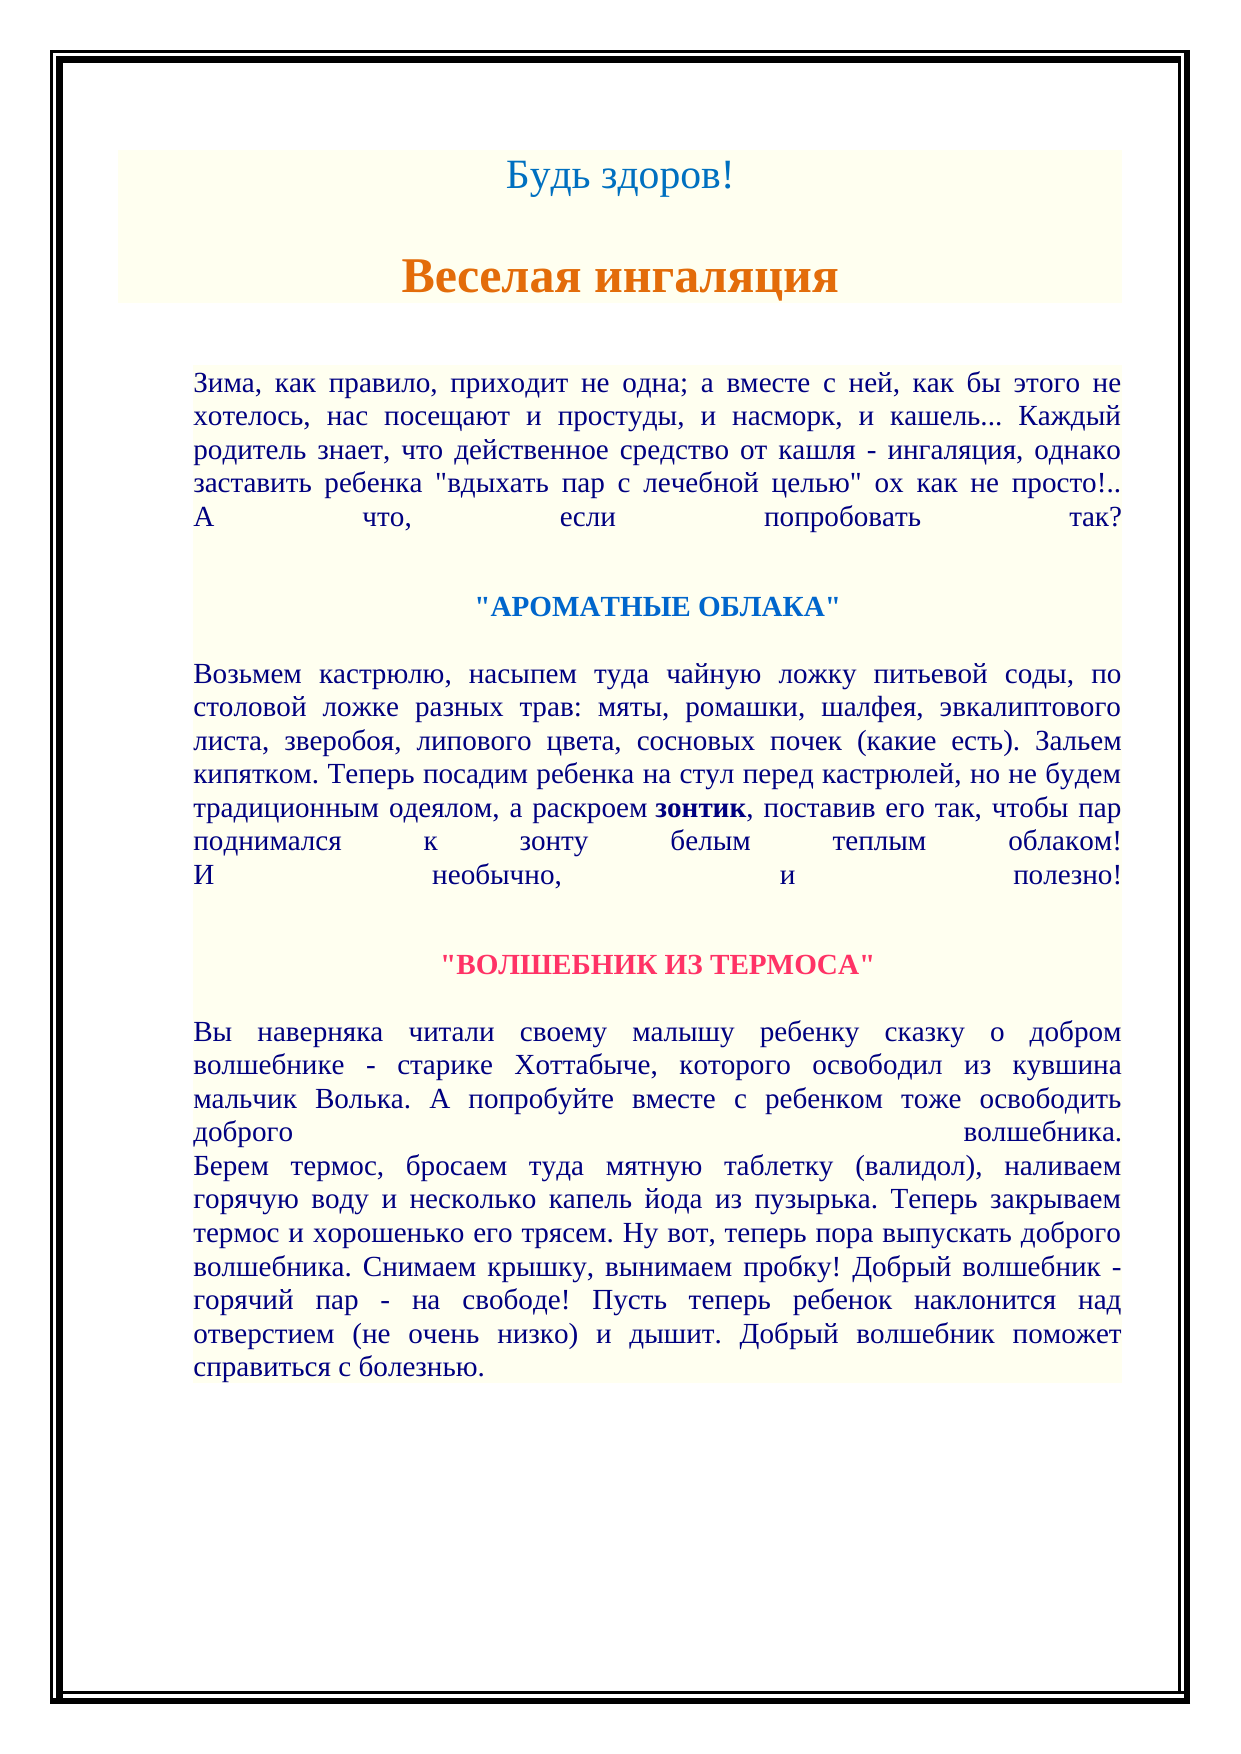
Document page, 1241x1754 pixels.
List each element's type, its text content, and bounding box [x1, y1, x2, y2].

text Будь здоров! Веселая ингаляция [118, 150, 1122, 303]
text "ВОЛШЕБНИК ИЗ ТЕРМОСА" [193, 947, 1122, 980]
text Возьмем кастрюлю, насыпем туда чайную ложку питьевой соды, по столовой ложке разных трав: мяты, ромашки, шалфея, эвкалиптового листа, зверобоя, липового цвета, сосновых почек (какие есть). Зальем кипятком. Теперь посадим ребенка на стул перед кастрюлей, но не будем традиционным одеялом, а раскроем зонтик, поставив его так, чтобы пар поднимался к зонту белым теплым облаком! И необычно, и полезно! [193, 622, 1122, 919]
text Вы наверняка читали своему малышу ребенку сказку о добром волшебнике - старике Хоттабыче, которого освободил из кувшина мальчик Волька. А попробуйте вместе с ребенком тоже освободить доброго волшебника. Берем термос, бросаем туда мятную таблетку (валидол), наливаем горячую воду и несколько капель йода из пузырька. Теперь закрываем термос и хорошенько его трясем. Ну вот, теперь пора выпускать доброго волшебника. Снимаем крышку, вынимаем пробку! Добрый волшебник - горячий пар - на свободе! Пусть теперь ребенок наклонится над отверстием (не очень низко) и дышит. Добрый волшебник поможет справиться с болезнью. [193, 980, 1122, 1383]
text "АРОМАТНЫЕ ОБЛАКА" [193, 589, 1122, 622]
text Зима, как правило, приходит не одна; а вместе с ней, как бы этого не хотелось, нас посещают и простуды, и насморк, и кашель... Каждый родитель знает, что действенное средство от кашля - ингаляция, однако заставить ребенка "вдыхать пар с лечебной целью" ох как не просто!.. А что, если попробовать так? [193, 365, 1122, 561]
